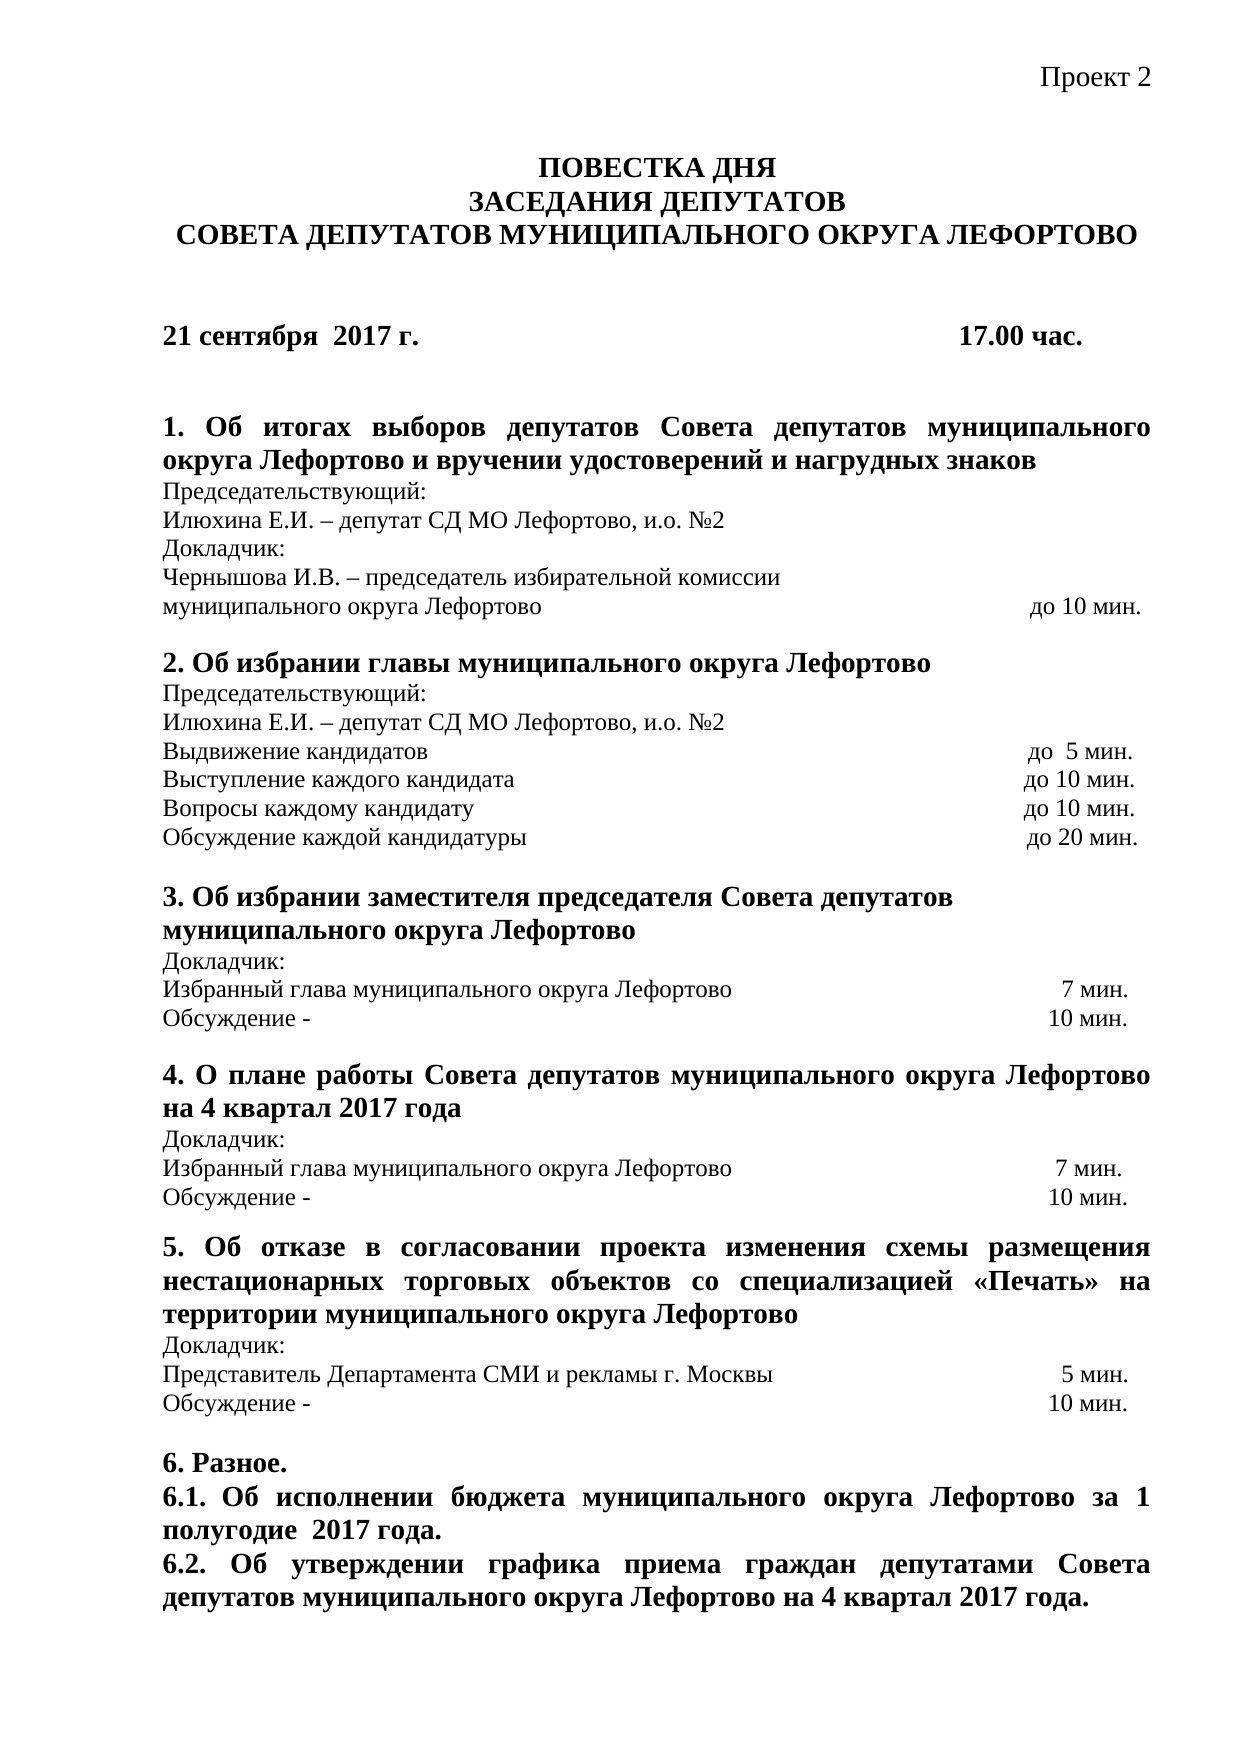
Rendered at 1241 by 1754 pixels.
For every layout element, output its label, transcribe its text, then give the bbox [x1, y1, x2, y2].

text Докладчик: [162, 946, 1152, 974]
text Избранный глава муниципального округа Лефортово 7 мин. [162, 1153, 1152, 1182]
text 6.1. Об исполнении бюджета муниципального округа Лефортово за 1 полугодие 2017 года. [162, 1479, 1152, 1546]
text Обсуждение - 10 мин. [162, 1388, 1152, 1416]
text муниципального округа Лефортово до 10 мин. [162, 591, 1152, 620]
text Избранный глава муниципального округа Лефортово 7 мин. [162, 974, 1152, 1003]
text 6.2. Об утверждении графика приема граждан депутатами Совета депутатов муниципального округа Лефортово на 4 квартал 2017 года. [162, 1546, 1152, 1613]
text Чернышова И.В. – председатель избирательной комиссии [162, 562, 1152, 591]
text СОВЕТА ДЕПУТАТОВ МУНИЦИПАЛЬНОГО ОКРУГА ЛЕФОРТОВО [162, 217, 1152, 251]
text Выступление каждого кандидата до 10 мин. [162, 764, 1152, 793]
text ПОВЕСТКА ДНЯ [162, 150, 1152, 184]
text 4. О плане работы Совета депутатов муниципального округа Лефортово на 4 квартал 2017 года [162, 1057, 1152, 1124]
text Председательствующий: [162, 476, 1152, 505]
text Обсуждение - 10 мин. [162, 1003, 1152, 1032]
text Представитель Департамента СМИ и рекламы г. Москвы 5 мин. [162, 1359, 1152, 1388]
text Обсуждение каждой кандидатуры до 20 мин. [162, 822, 1152, 851]
text Илюхина Е.И. – депутат СД МО Лефортово, и.о. №2 [162, 505, 1152, 533]
text 3. Об избрании заместителя председателя Совета депутатов муниципального округа Лефортово [162, 879, 1152, 946]
text Выдвижение кандидатов до 5 мин. [162, 736, 1152, 764]
text 1. Об итогах выборов депутатов Совета депутатов муниципального округа Лефортово и вручении удостоверений и нагрудных знаков [162, 409, 1152, 476]
text Илюхина Е.И. – депутат СД МО Лефортово, и.о. №2 [162, 707, 1152, 736]
text 6. Разное. [162, 1445, 1152, 1479]
text Докладчик: [162, 1330, 1152, 1359]
text Проект 2 [162, 59, 1152, 93]
text Обсуждение - 10 мин. [162, 1182, 1152, 1210]
text ЗАСЕДАНИЯ ДЕПУТАТОВ [162, 184, 1152, 217]
text Докладчик: [162, 1124, 1152, 1153]
text 21 сентября 2017 г. 17.00 час. [162, 318, 1152, 351]
text 5. Об отказе в согласовании проекта изменения схемы размещения нестационарных торговых объектов со специализацией «Печать» на территории муниципального округа Лефортово [162, 1229, 1152, 1330]
text 2. Об избрании главы муниципального округа Лефортово [162, 645, 1152, 678]
text Докладчик: [162, 533, 1152, 562]
text Вопросы каждому кандидату до 10 мин. [162, 793, 1152, 822]
text Председательствующий: [162, 678, 1152, 707]
